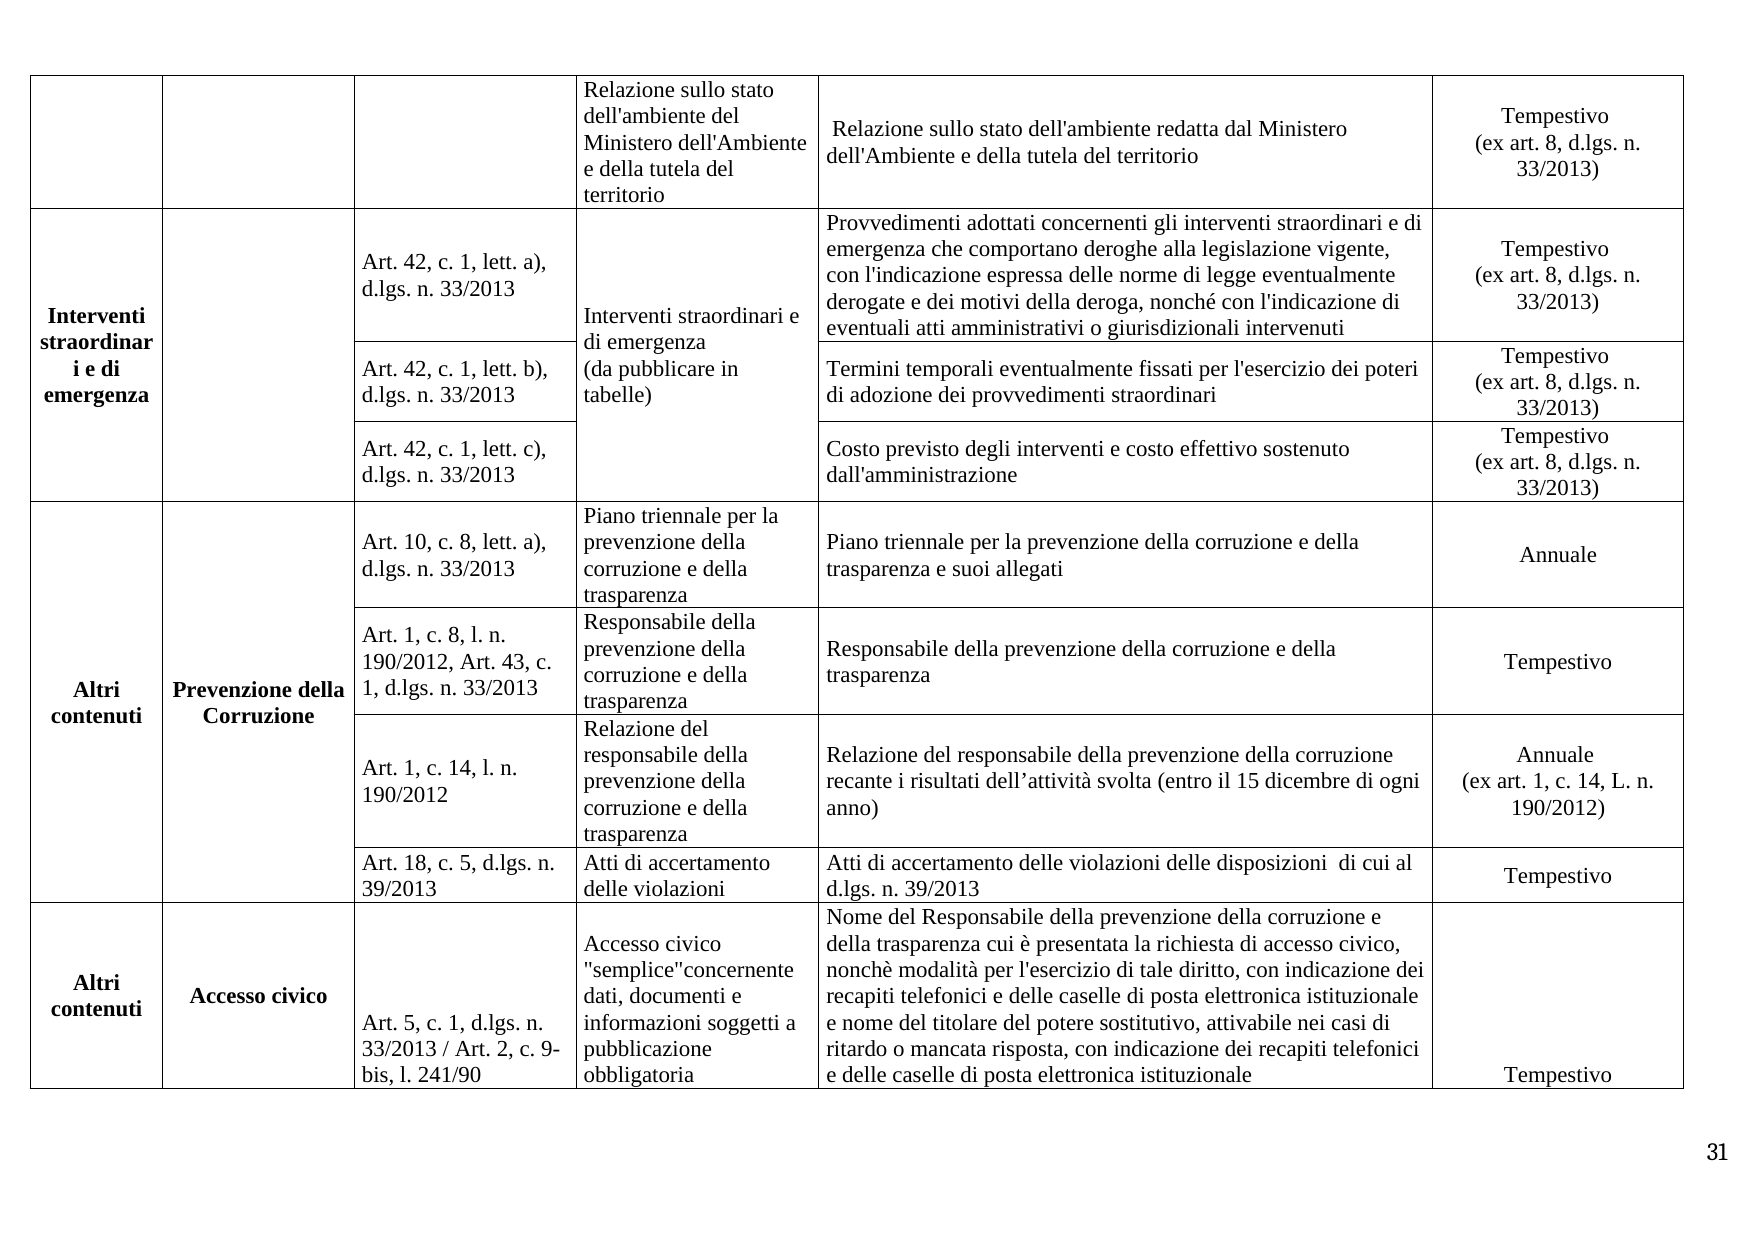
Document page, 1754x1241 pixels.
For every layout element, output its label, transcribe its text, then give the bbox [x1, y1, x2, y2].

table_cell Art. 10, c. 8, lett. a), d.lgs. n. 33/2013 [355, 502, 576, 607]
table_cell Tempestivo [1433, 903, 1683, 1088]
table_cell Relazione sullo stato dell'ambiente redatta dal Ministero dell'Ambiente e della tutela del territorio [819, 76, 1432, 208]
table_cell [1433, 76, 1683, 208]
table_cell Art. 42, c. 1, lett. b), d.lgs. n. 33/2013 [355, 342, 576, 421]
table_cell Provvedimenti adottati concernenti gli interventi straordinari e di emergenza che comportano deroghe alla legislazione vigente, con l'indicazione espressa delle norme di legge eventualmente derogate e dei motivi della deroga, nonché con l'indicazione di eventuali atti amministrativi o giurisdizionali intervenuti [819, 209, 1432, 341]
table_cell Tempestivo (ex art. 8, d.lgs. n. 33/2013) [1433, 422, 1683, 501]
table_cell Relazione sullo stato dell'ambiente del Ministero dell'Ambiente e della tutela del territorio [577, 76, 818, 208]
table_cell Tempestivo [1433, 608, 1683, 714]
table_cell Art. 18, c. 5, d.lgs. n. 39/2013 [355, 848, 576, 902]
table_cell Annuale (ex art. 1, c. 14, L. n. 190/2012) [1433, 715, 1683, 847]
table_cell Interventi straordinari e di emergenza (da pubblicare in tabelle) [577, 209, 818, 501]
table_cell Tempestivo [1433, 848, 1683, 902]
table_cell Responsabile della prevenzione della corruzione e della trasparenza [819, 608, 1432, 714]
table_cell Tempestivo (ex art. 8, d.lgs. n. 33/2013) [1433, 342, 1683, 421]
table_cell Relazione del responsabile della prevenzione della corruzione recante i risultati dell’attività svolta (entro il 15 dicembre di ogni anno) [819, 715, 1432, 847]
table_cell Prevenzione della Corruzione [163, 502, 354, 902]
table_cell Relazione del responsabile della prevenzione della corruzione e della trasparenza [577, 715, 818, 847]
table_cell [163, 209, 354, 501]
table_cell Art. 1, c. 8, l. n. 190/2012, Art. 43, c. 1, d.lgs. n. 33/2013 [355, 608, 576, 714]
table_cell Costo previsto degli interventi e costo effettivo sostenuto dall'amministrazione [819, 422, 1432, 501]
table_cell Accesso civico "semplice"concernente dati, documenti e informazioni soggetti a pubblicazione obbligatoria [577, 903, 818, 1088]
table_cell Art. 1, c. 14, l. n. 190/2012 [355, 715, 576, 847]
table_cell Atti di accertamento delle violazioni [577, 848, 818, 902]
table_cell Termini temporali eventualmente fissati per l'esercizio dei poteri di adozione dei provvedimenti straordinari [819, 342, 1432, 421]
table_cell Art. 5, c. 1, d.lgs. n. 33/2013 / Art. 2, c. 9-bis, l. 241/90 [355, 903, 576, 1088]
table_cell Art. 42, c. 1, lett. a), d.lgs. n. 33/2013 [355, 209, 576, 341]
table_cell Art. 42, c. 1, lett. c), d.lgs. n. 33/2013 [355, 422, 576, 501]
table_cell Accesso civico [163, 903, 354, 1088]
table_cell Interventi straordinari e di emergenza [31, 209, 162, 501]
table_cell Tempestivo (ex art. 8, d.lgs. n. 33/2013) [1433, 209, 1683, 341]
table_cell Atti di accertamento delle violazioni delle disposizioni di cui al d.lgs. n. 39/2013 [819, 848, 1432, 902]
table_cell Altri contenuti [31, 903, 162, 1088]
table_cell Piano triennale per la prevenzione della corruzione e della trasparenza e suoi allegati [819, 502, 1432, 607]
table_cell Annuale [1433, 502, 1683, 607]
table_cell Altri contenuti [31, 502, 162, 902]
table_cell Nome del Responsabile della prevenzione della corruzione e della trasparenza cui è presentata la richiesta di accesso civico, nonchè modalità per l'esercizio di tale diritto, con indicazione dei recapiti telefonici e delle caselle di posta elettronica istituzionale e nome del titolare del potere sostitutivo, attivabile nei casi di ritardo o mancata risposta, con indicazione dei recapiti telefonici e delle caselle di posta elettronica istituzionale [819, 903, 1432, 1088]
table_cell Responsabile della prevenzione della corruzione e della trasparenza [577, 608, 818, 714]
table_cell Piano triennale per la prevenzione della corruzione e della trasparenza [577, 502, 818, 607]
